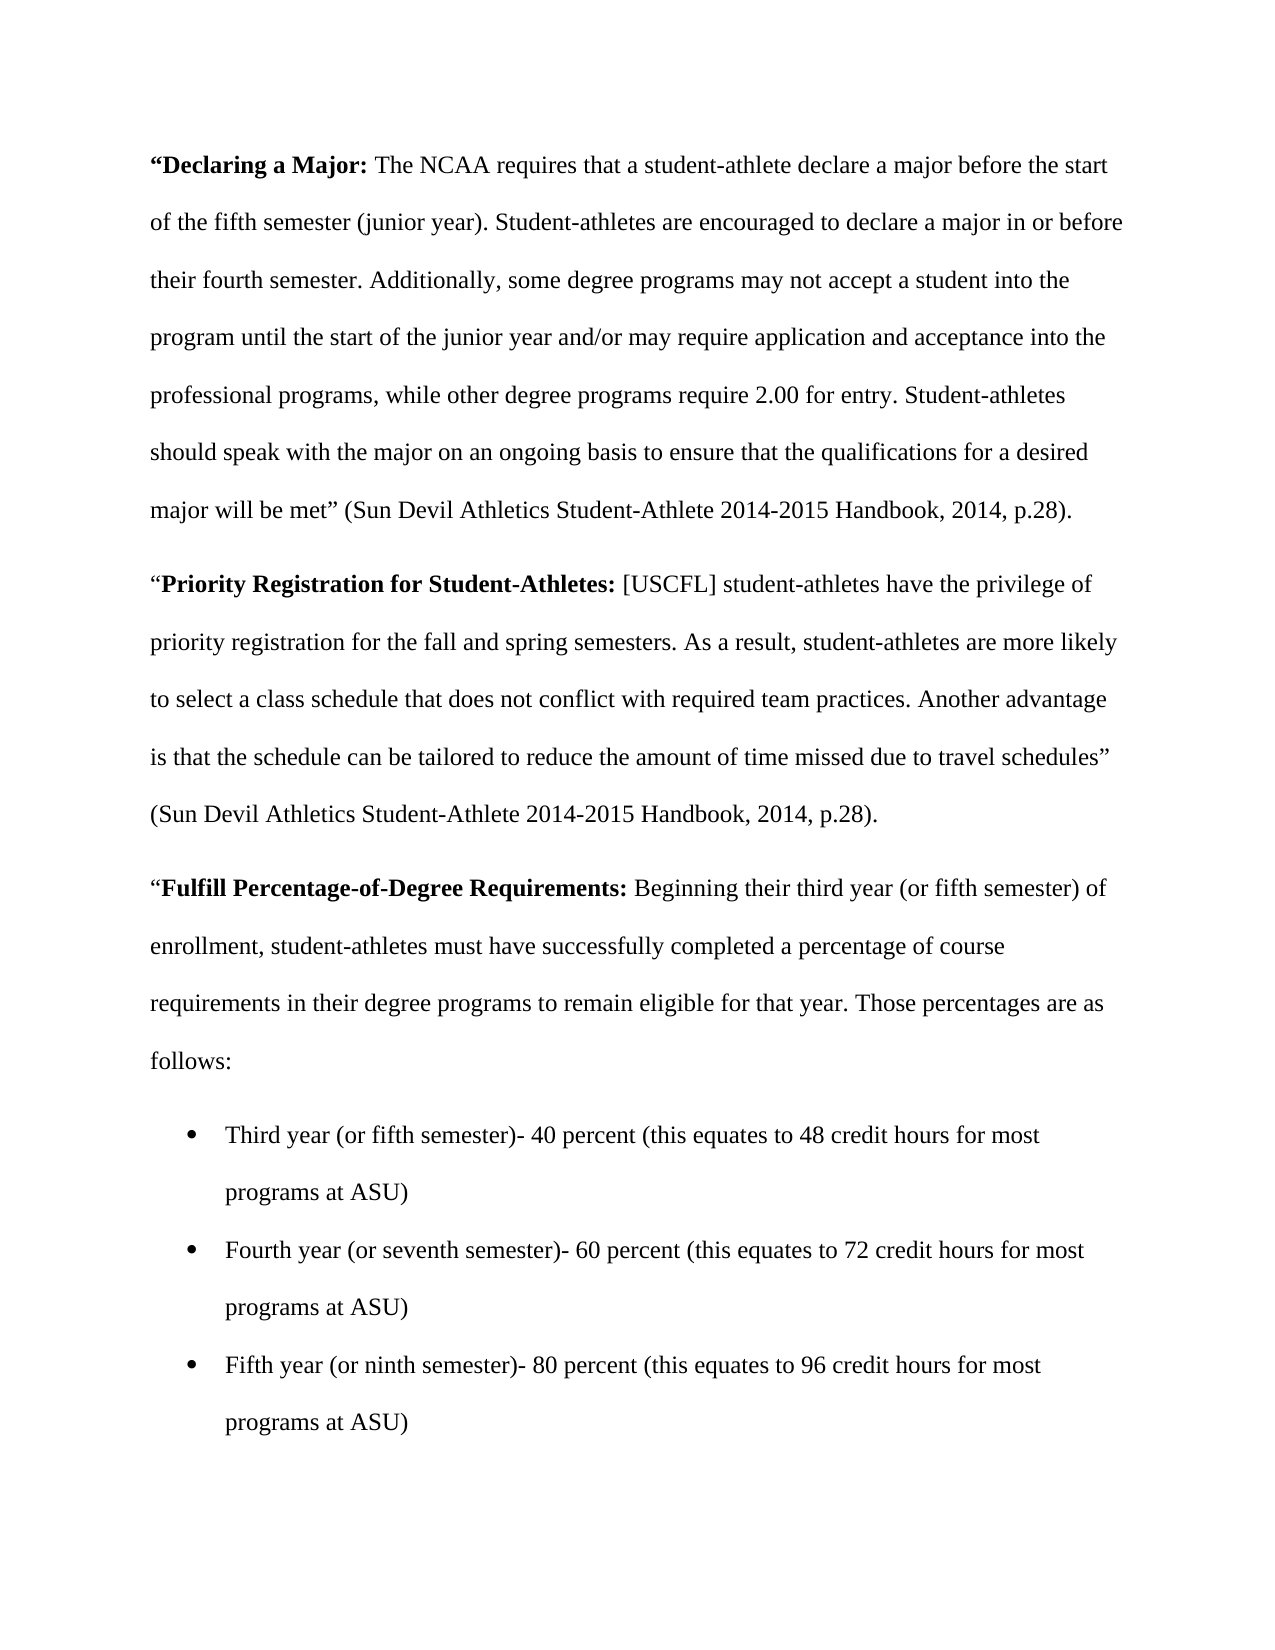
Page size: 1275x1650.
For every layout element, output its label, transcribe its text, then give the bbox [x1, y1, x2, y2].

text “Declaring a Major: The NCAA requires that a student-athlete declare a major before the start of the fifth semester (junior year). Student-athletes are encouraged to declare a major in or before their fourth semester. Additionally, some degree programs may not accept a student into the program until the start of the junior year and/or may require application and acceptance into the professional programs, while other degree programs require 2.00 for entry. Student-athletes should speak with the major on an ongoing basis to ensure that the qualifications for a desired major will be met” (Sun Devil Athletics Student-Athlete 2014-2015 Handbook, 2014, p.28). [150, 150, 1125, 524]
list Third year (or fifth semester)- 40 percent (this equates to 48 credit hours for most programs at ASU) [187, 1120, 1125, 1206]
list Fourth year (or seventh semester)- 60 percent (this equates to 72 credit hours for most programs at ASU) [187, 1235, 1125, 1321]
text “Fulfill Percentage-of-Degree Requirements: Beginning their third year (or fifth semester) of enrollment, student-athletes must have successfully completed a percentage of course requirements in their degree programs to remain eligible for that year. Those percentages are as follows: [150, 873, 1125, 1074]
list Fifth year (or ninth semester)- 80 percent (this equates to 96 credit hours for most programs at ASU) [187, 1350, 1125, 1436]
text “Priority Registration for Student-Athletes: [USCFL] student-athletes have the privilege of priority registration for the fall and spring semesters. As a result, student-athletes are more likely to select a class schedule that does not conflict with required team practices. Another advantage is that the schedule can be tailored to reduce the amount of time missed due to travel schedules” (Sun Devil Athletics Student-Athlete 2014-2015 Handbook, 2014, p.28). [150, 569, 1125, 828]
